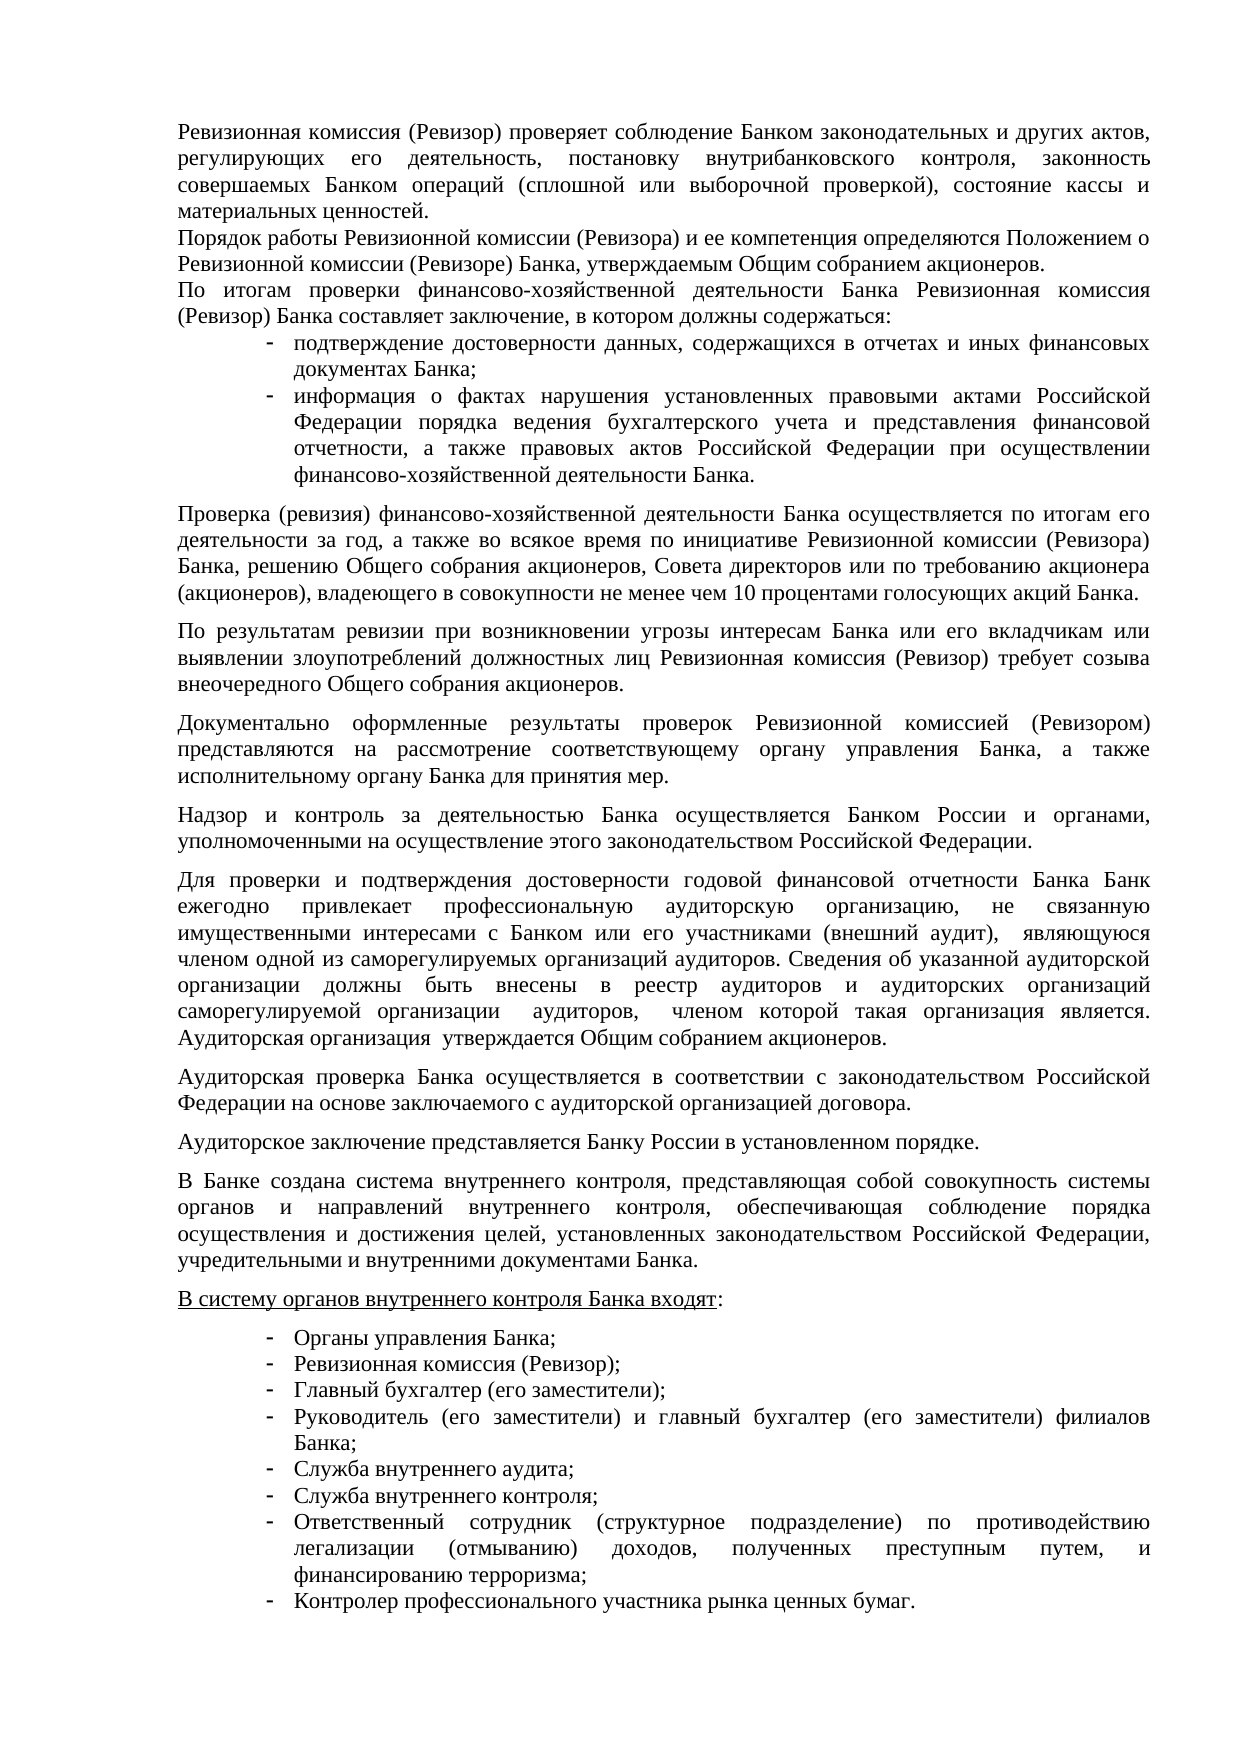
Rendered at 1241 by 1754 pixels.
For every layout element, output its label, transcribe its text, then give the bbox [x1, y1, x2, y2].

text Документально оформленные результаты проверок Ревизионной комиссией (Ревизором) представляются на рассмотрение соответствующему органу управления Банка, а также исполнительному органу Банка для принятия мер. [177, 709, 1152, 788]
text По результатам ревизии при возникновении угрозы интересам Банка или его вкладчикам или выявлении злоупотреблений должностных лиц Ревизионная комиссия (Ревизор) требует созыва внеочередного Общего собрания акционеров. [177, 617, 1152, 697]
text По итогам проверки финансово-хозяйственной деятельности Банка Ревизионная комиссия (Ревизор) Банка составляет заключение, в котором должны содержаться: [177, 276, 1152, 329]
text В Банке создана система внутреннего контроля, представляющая собой совокупность системы органов и направлений внутреннего контроля, обеспечивающая соблюдение порядка осуществления и достижения целей, установленных законодательством Российской Федерации, учредительными и внутренними документами Банка. [177, 1167, 1152, 1272]
list Контролер профессионального участника рынка ценных бумаг. [266, 1587, 1152, 1613]
list подтверждение достоверности данных, содержащихся в отчетах и иных финансовых документах Банка; [266, 329, 1152, 382]
list Служба внутреннего контроля; [266, 1482, 1152, 1508]
text В систему органов внутреннего контроля Банка входят: [177, 1285, 1152, 1311]
text Ревизионная комиссия (Ревизор) проверяет соблюдение Банком законодательных и других актов, регулирующих его деятельность, постановку внутрибанковского контроля, законность совершаемых Банком операций (сплошной или выборочной проверкой), состояние кассы и материальных ценностей. [177, 118, 1152, 223]
text Надзор и контроль за деятельностью Банка осуществляется Банком России и органами, уполномоченными на осуществление этого законодательством Российской Федерации. [177, 801, 1152, 853]
text Аудиторская проверка Банка осуществляется в соответствии с законодательством Российской Федерации на основе заключаемого с аудиторской организацией договора. [177, 1063, 1152, 1116]
list Служба внутреннего аудита; [266, 1455, 1152, 1482]
list Органы управления Банка; [266, 1324, 1152, 1350]
text Аудиторское заключение представляется Банку России в установленном порядке. [177, 1128, 1152, 1154]
text Порядок работы Ревизионной комиссии (Ревизора) и ее компетенция определяются Положением о Ревизионной комиссии (Ревизоре) Банка, утверждаемым Общим собранием акционеров. [177, 223, 1152, 276]
text Проверка (ревизия) финансово-хозяйственной деятельности Банка осуществляется по итогам его деятельности за год, а также во всякое время по инициативе Ревизионной комиссии (Ревизора) Банка, решению Общего собрания акционеров, Совета директоров или по требованию акционера (акционеров), владеющего в совокупности не менее чем 10 процентами голосующих акций Банка. [177, 499, 1152, 605]
text Для проверки и подтверждения достоверности годовой финансовой отчетности Банка Банк ежегодно привлекает профессиональную аудиторскую организацию, не связанную имущественными интересами с Банком или его участниками (внешний аудит), являющуюся членом одной из саморегулируемых организаций аудиторов. Сведения об указанной аудиторской организации должны быть внесены в реестр аудиторов и аудиторских организаций саморегулируемой организации аудиторов, членом которой такая организация является. Аудиторская организация утверждается Общим собранием акционеров. [177, 866, 1152, 1050]
list Главный бухгалтер (его заместители); [266, 1376, 1152, 1403]
list Руководитель (его заместители) и главный бухгалтер (его заместители) филиалов Банка; [266, 1403, 1152, 1455]
list Ревизионная комиссия (Ревизор); [266, 1350, 1152, 1376]
list Ответственный сотрудник (структурное подразделение) по противодействию легализации (отмыванию) доходов, полученных преступным путем, и финансированию терроризма; [266, 1508, 1152, 1587]
list информация о фактах нарушения установленных правовыми актами Российской Федерации порядка ведения бухгалтерского учета и представления финансовой отчетности, а также правовых актов Российской Федерации при осуществлении финансово-хозяйственной деятельности Банка. [266, 382, 1152, 487]
